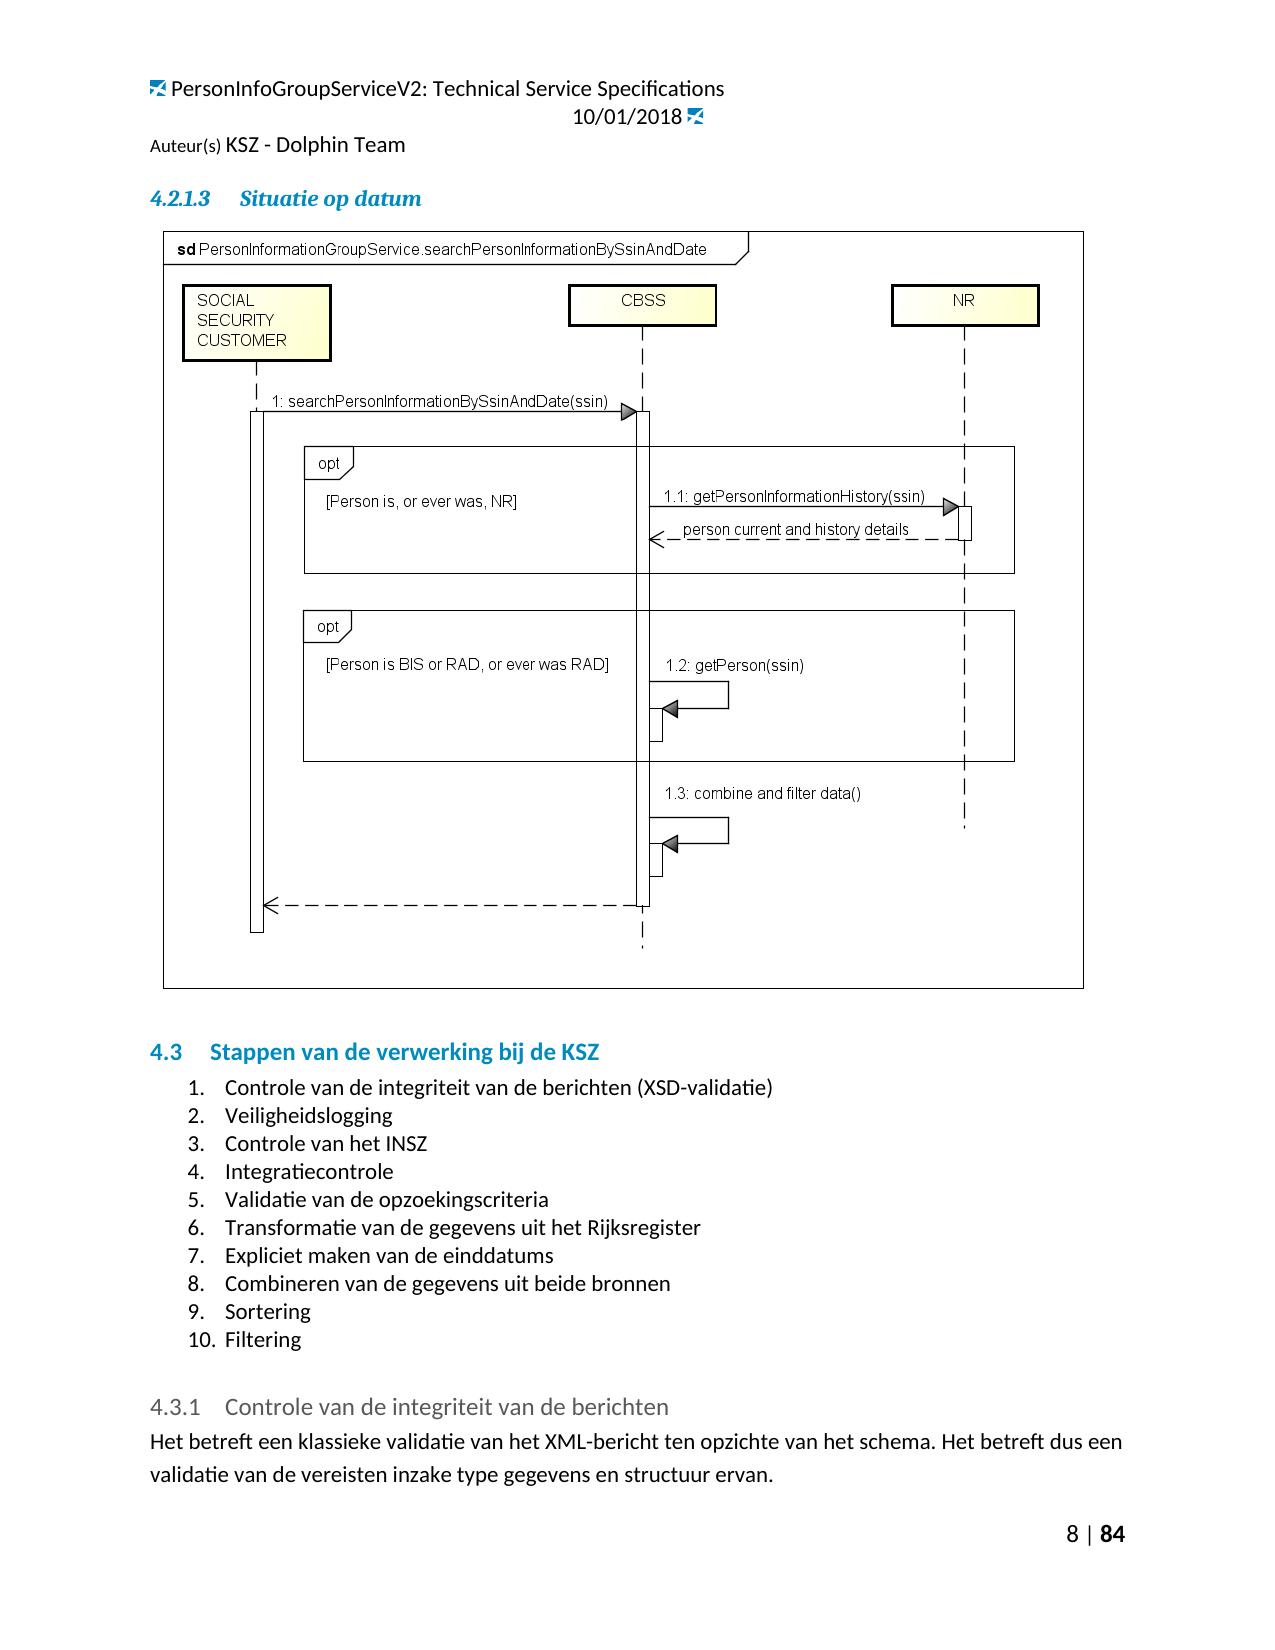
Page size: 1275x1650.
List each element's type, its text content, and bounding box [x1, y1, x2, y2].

list Expliciet maken van de einddatums [187, 1241, 1125, 1269]
list Veiligheidslogging [187, 1101, 1125, 1129]
subtitle Stappen van de verwerking bij de KSZ [150, 1036, 1125, 1067]
list Controle van de integriteit van de berichten (XSD-validatie) [187, 1073, 1125, 1101]
subtitle Situatie op datum [150, 186, 1125, 212]
picture [150, 218, 1095, 995]
list Filtering [187, 1325, 1125, 1353]
list Integratiecontrole [187, 1157, 1125, 1185]
subtitle Controle van de integriteit van de berichten [150, 1391, 1125, 1421]
picture [150, 85, 166, 96]
list Transformatie van de gegevens uit het Rijksregister [187, 1213, 1125, 1241]
text Het betreft een klassieke validatie van het XML-bericht ten opzichte van het schema. Het betreft dus een validatie van de vereisten inzake type gegevens en structuur ervan. [150, 1427, 1125, 1488]
picture [687, 111, 704, 124]
list Controle van het INSZ [187, 1129, 1125, 1157]
list Validatie van de opzoekingscriteria [187, 1185, 1125, 1213]
list Sortering [187, 1297, 1125, 1325]
list Combineren van de gegevens uit beide bronnen [187, 1269, 1125, 1297]
